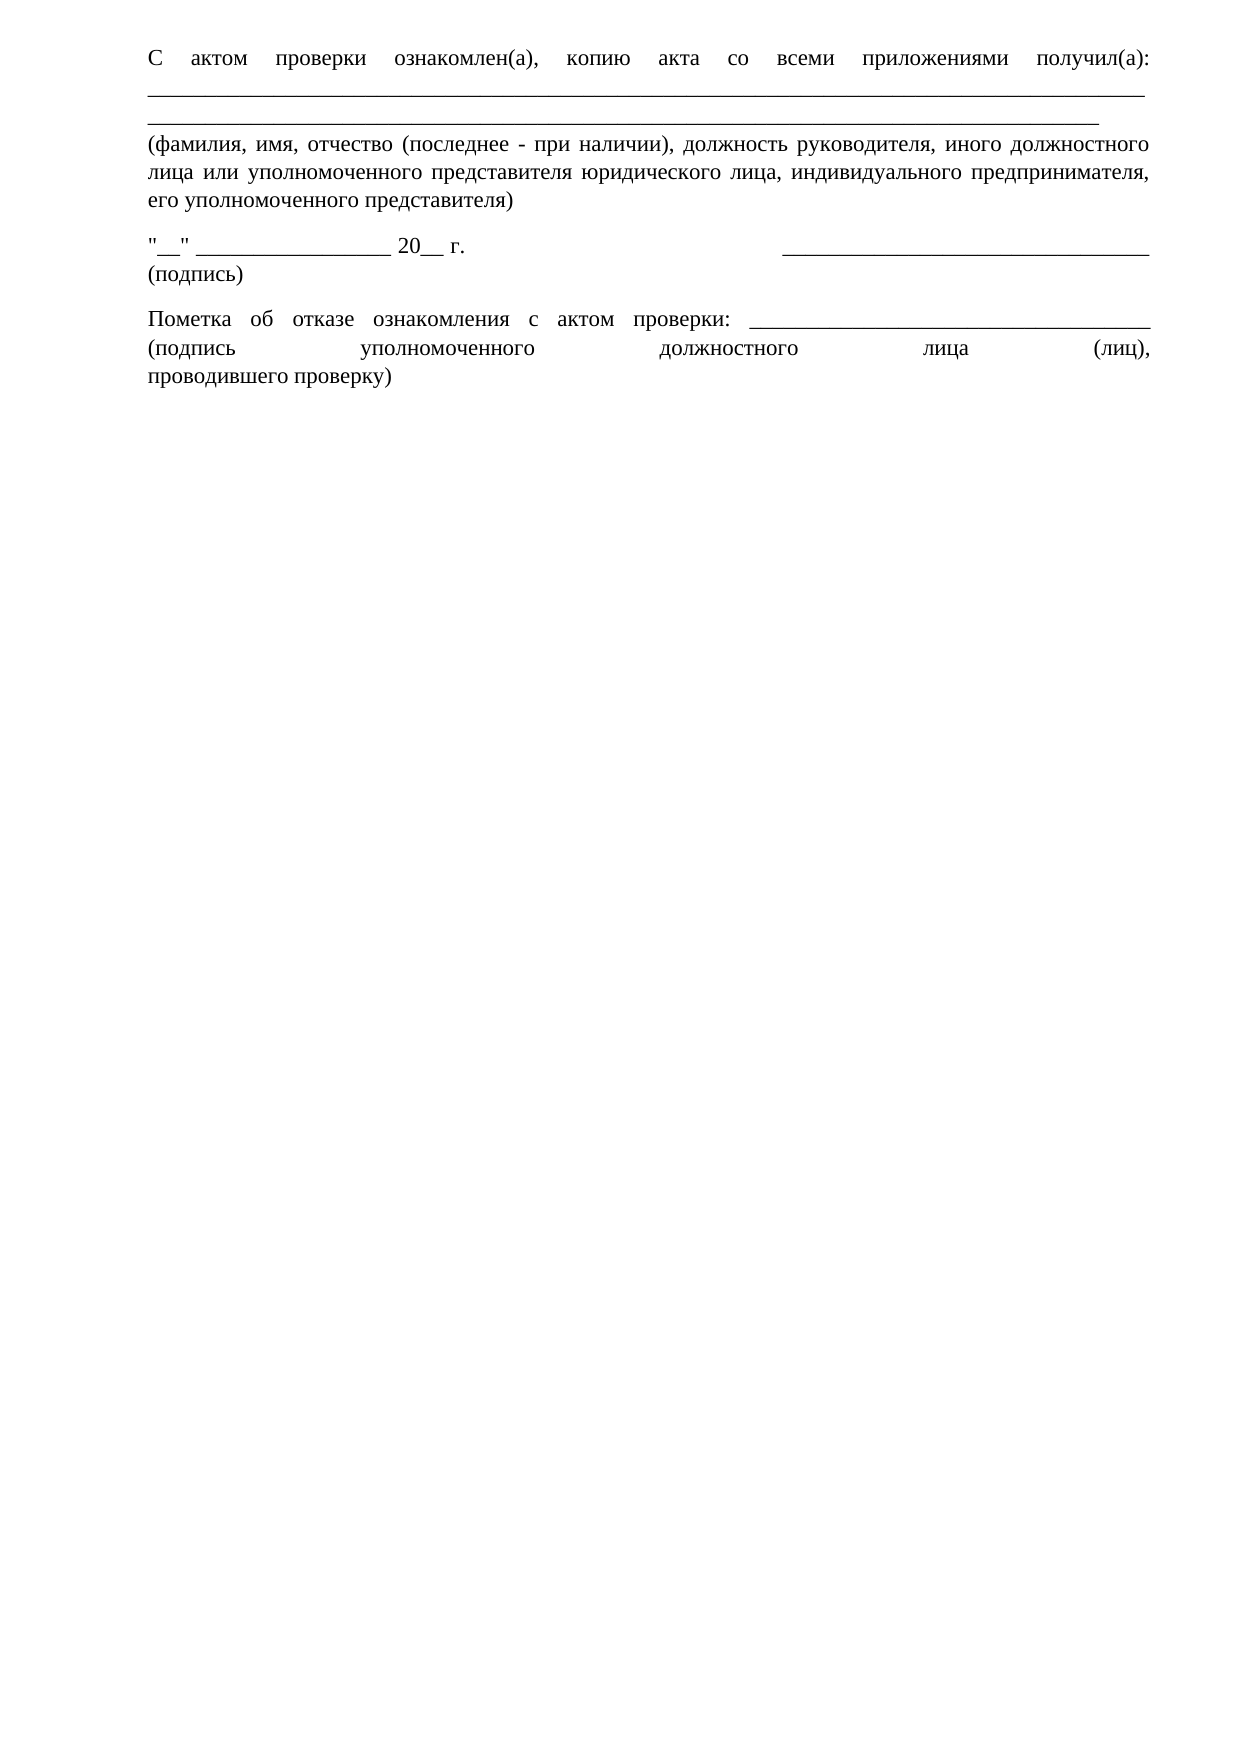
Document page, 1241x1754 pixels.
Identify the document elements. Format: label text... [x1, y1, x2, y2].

text "__" _________________ 20__ г. ________________________________ (подпись) [148, 232, 1152, 286]
text Пометка об отказе ознакомления с актом проверки: ___________________________________ (подпись уполномоченного должностного лица (лиц), проводившего проверку) [148, 305, 1152, 388]
text С актом проверки ознакомлен(а), копию акта со всеми приложениями получил(а): __________________________________________________________________________________________________________________________________________________________________________ (фамилия, имя, отчество (последнее - при наличии), должность руководителя, иного должностного лица или уполномоченного представителя юридического лица, индивидуального предпринимателя, его уполномоченного представителя) [148, 44, 1152, 213]
